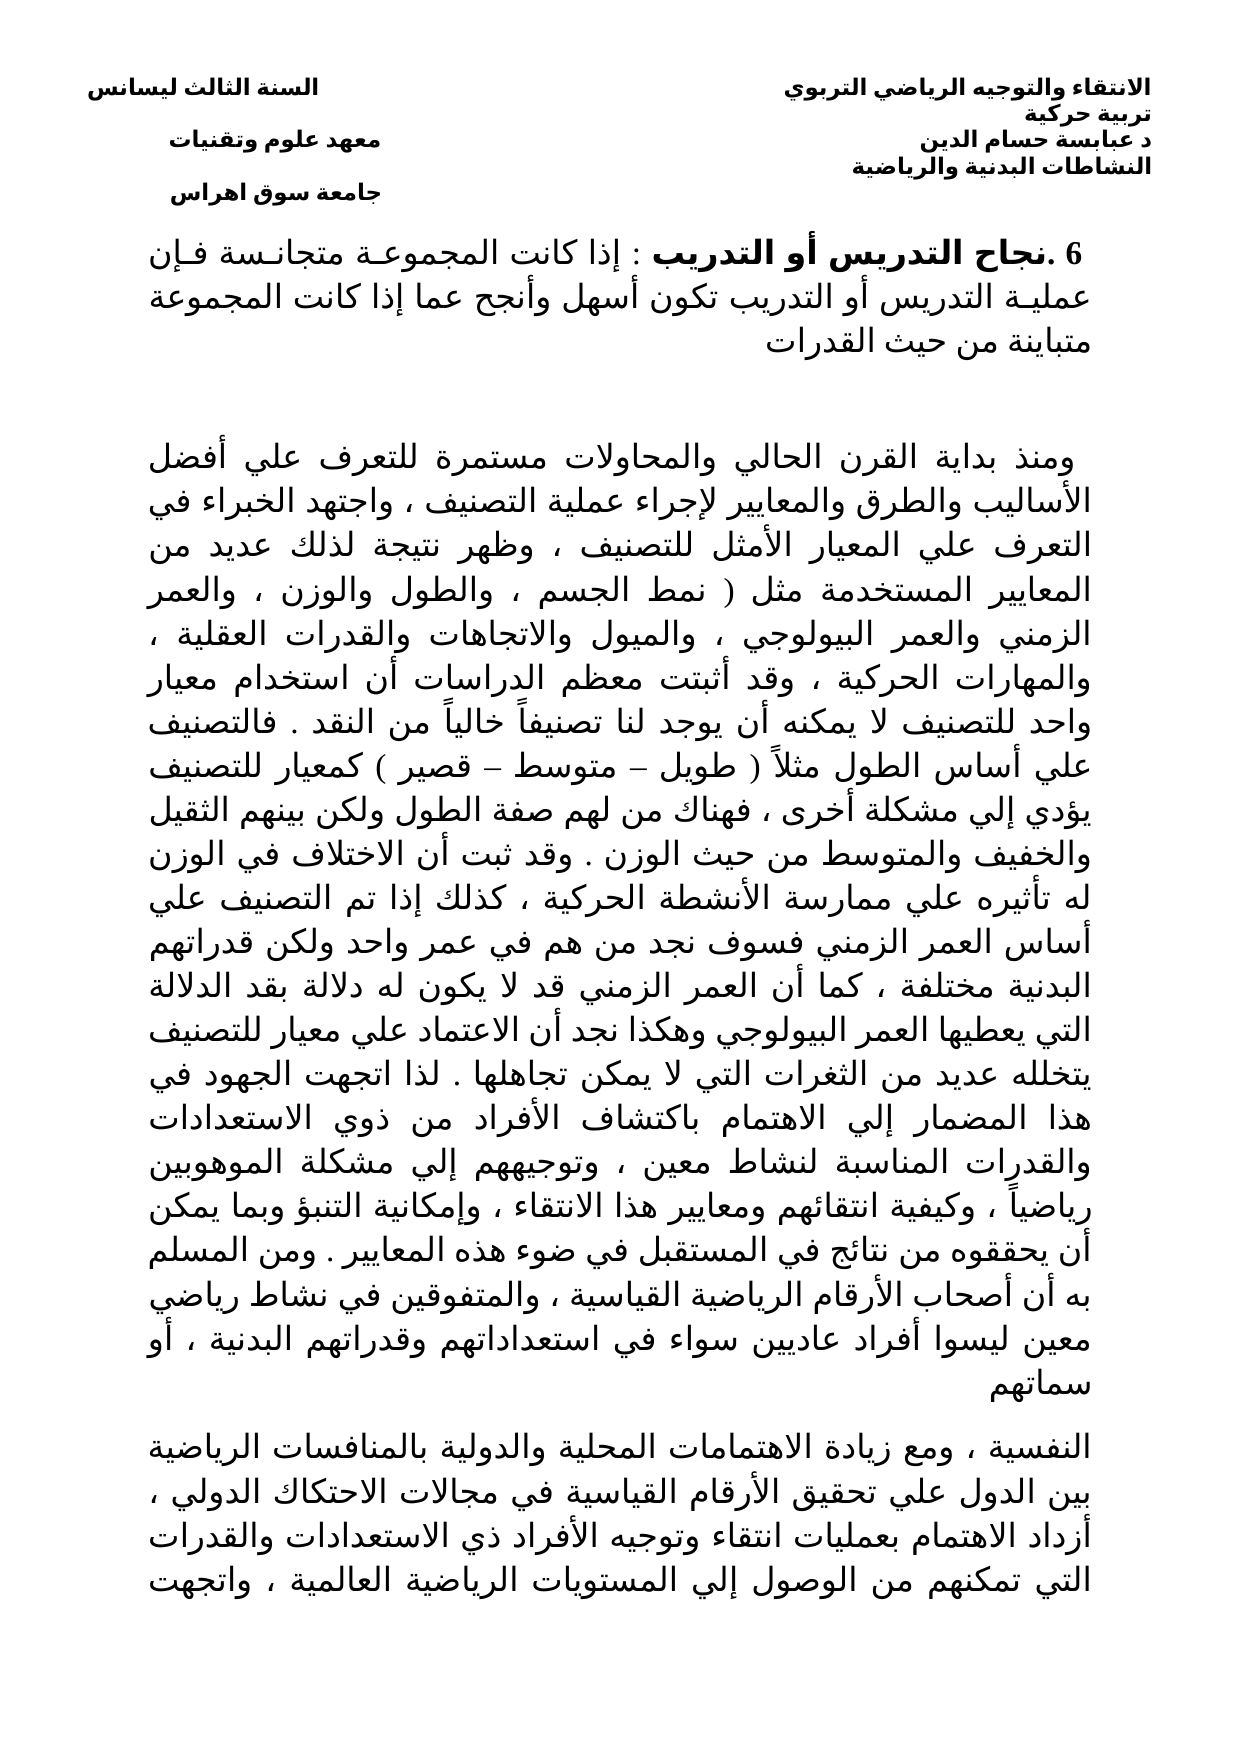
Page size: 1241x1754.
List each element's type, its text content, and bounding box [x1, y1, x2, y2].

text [148, 1428, 1093, 1598]
text ومنذ بداية القرن الحالي والمحاولات مستمرة للتعرف علي أفضل الأساليب والطرق والمعايير لإجراء عملية التصنيف ، واجتهد الخبراء في التعرف علي المعيار الأمثل للتصنيف ، وظهر نتيجة لذلك عديد من المعايير المستخدمة مثل ( نمط الجسم ، والطول والوزن ، والعمر الزمني والعمر البيولوجي ، والميول والاتجاهات والقدرات العقلية ، والمهارات الحركية ، وقد أثبتت معظم الدراسات أن استخدام معيار واحد للتصنيف لا يمكنه أن يوجد لنا تصنيفاً خالياً من النقد . فالتصنيف علي أساس الطول مثلاً ( طويل – متوسط – قصير ) كمعيار للتصنيف يؤدي إلي مشكلة أخرى ، فهناك من لهم صفة الطول ولكن بينهم الثقيل والخفيف والمتوسط من حيث الوزن . وقد ثبت أن الاختلاف في الوزن له تأثيره علي ممارسة الأنشطة الحركية ، كذلك إذا تم التصنيف علي أساس العمر الزمني فسوف نجد من هم في عمر واحد ولكن قدراتهم البدنية مختلفة ، كما أن العمر الزمني قد لا يكون له دلالة بقد الدلالة التي يعطيها العمر البيولوجي وهكذا نجد أن الاعتماد علي معيار للتصنيف يتخلله عديد من الثغرات التي لا يمكن تجاهلها . لذا اتجهت الجهود في هذا المضمار إلي الاهتمام باكتشاف الأفراد من ذوي الاستعدادات والقدرات المناسبة لنشاط معين ، وتوجيههم إلي مشكلة الموهوبين رياضياً ، وكيفية انتقائهم ومعايير هذا الانتقاء ، وإمكانية التنبؤ وبما يمكن أن يحققوه من نتائج في المستقبل في ضوء هذه المعايير . ومن المسلم به أن أصحاب الأرقام الرياضية القياسية ، والمتفوقين في نشاط رياضي معين ليسوا أفراد عاديين سواء في استعداداتهم وقدراتهم البدنية ، أو سماتهم [148, 438, 1093, 1401]
text 6 .نجاح التدريس أو التدريب : إذا كانت المجموعـة متجانـسة فـإن عمليـة التدريس أو التدريب تكون أسهل وأنجح عما إذا كانت المجموعة متباينة من حيث القدرات [148, 233, 1093, 360]
